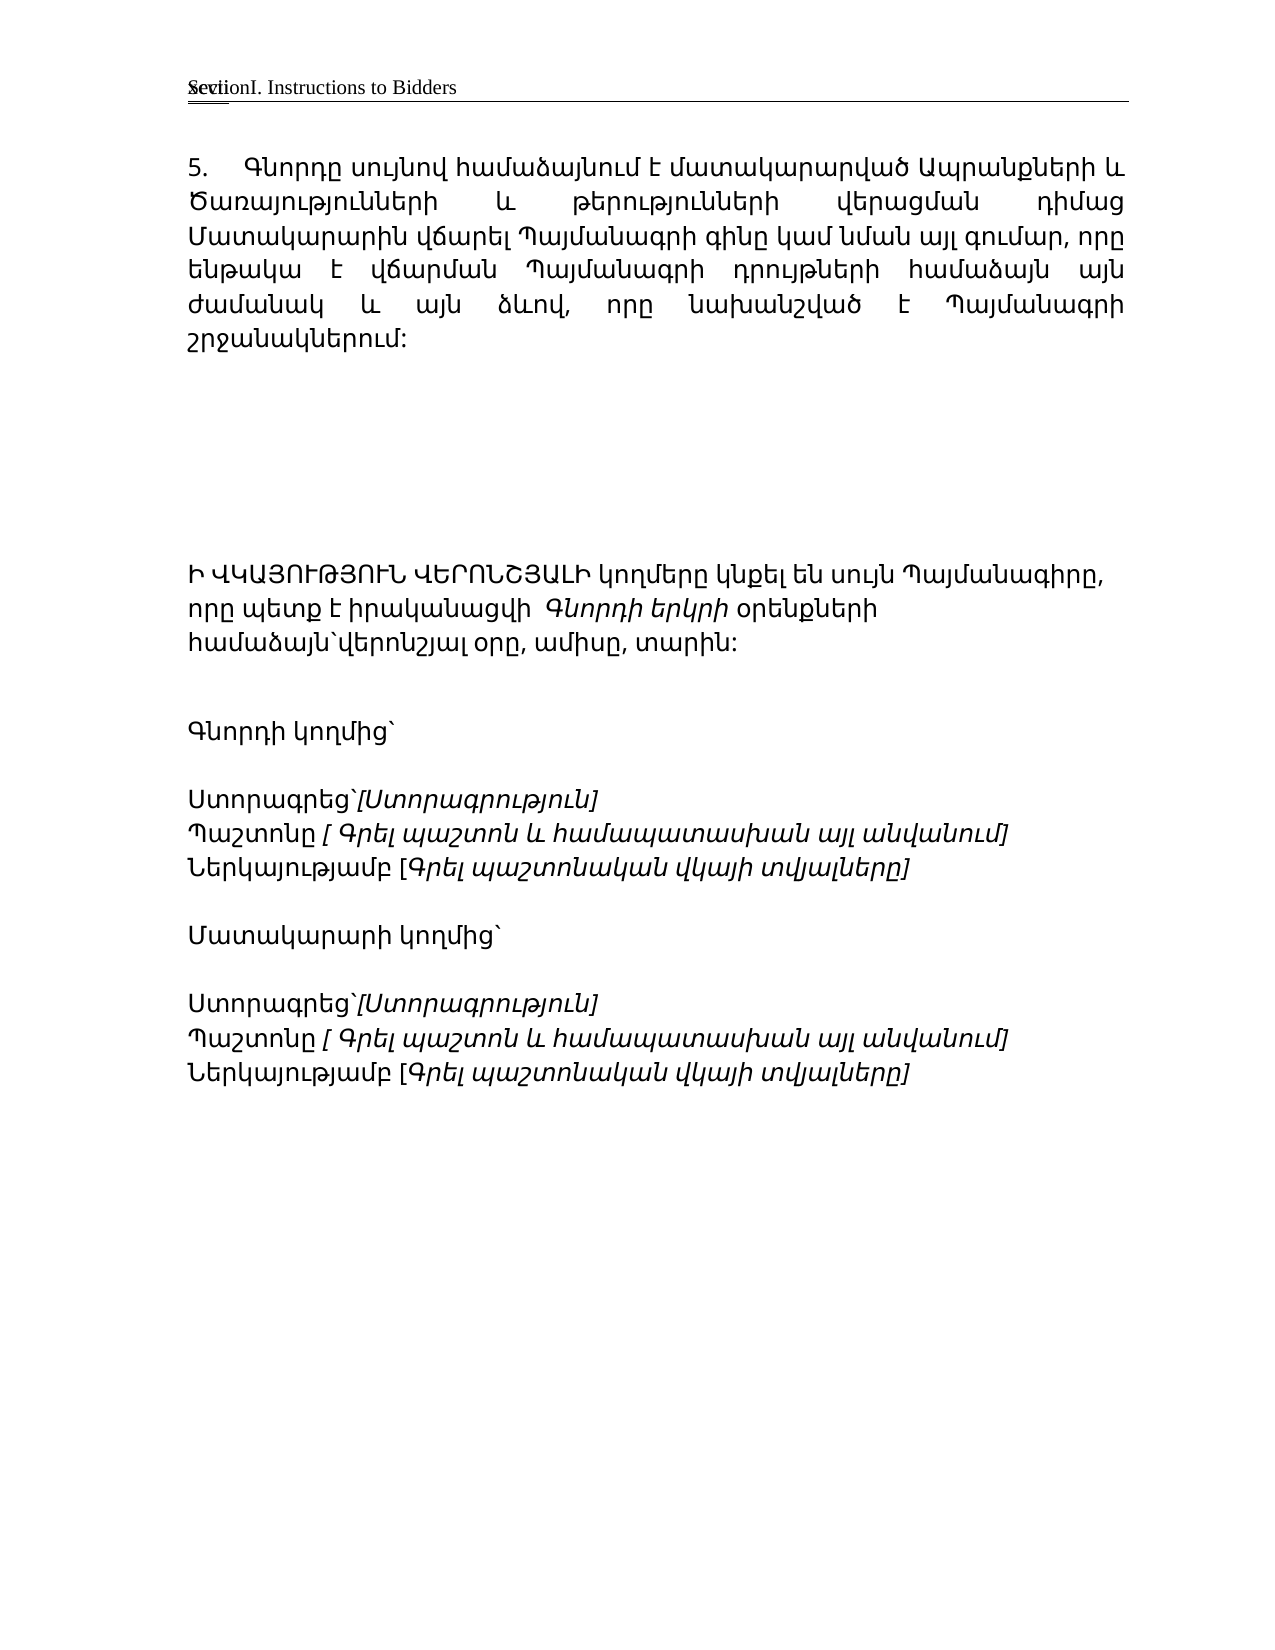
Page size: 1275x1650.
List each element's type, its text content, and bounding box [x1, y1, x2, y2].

text Գնորդի կողմից` [187, 714, 1125, 748]
text Պաշտոնը [ Գրել պաշտոն և համապատասխան այլ անվանում] [187, 1020, 1125, 1054]
text Ի ՎԿԱՅՈՒԹՅՈՒՆ ՎԵՐՈՆՇՅԱԼԻ կողմերը կնքել են սույն Պայմանագիրը, որը պետք է իրականացվի Գնորդի երկրի օրենքների համաձայն`վերոնշյալ օրը, ամիսը, տարին: [187, 557, 1125, 659]
text Մատակարարի կողմից` [187, 918, 1125, 952]
text 5. Գնորդը սույնով համաձայնում է մատակարարված Ապրանքների և Ծառայությունների և թերությունների վերացման դիմաց Մատակարարին վճարել Պայմանագրի գինը կամ նման այլ գումար, որը ենթակա է վճարման Պայմանագրի դրույթների համաձայն այն ժամանակ և այն ձևով, որը նախանշված է Պայմանագրի շրջանակներում: [187, 150, 1125, 354]
text Ներկայությամբ [Գրել պաշտոնական վկայի տվյալները] [187, 850, 1125, 884]
text Ներկայությամբ [Գրել պաշտոնական վկայի տվյալները] [187, 1054, 1125, 1088]
text Ստորագրեց`[Ստորագրություն] [187, 782, 1125, 816]
text Ստորագրեց`[Ստորագրություն] [187, 986, 1125, 1020]
text Պաշտոնը [ Գրել պաշտոն և համապատասխան այլ անվանում] [187, 816, 1125, 850]
